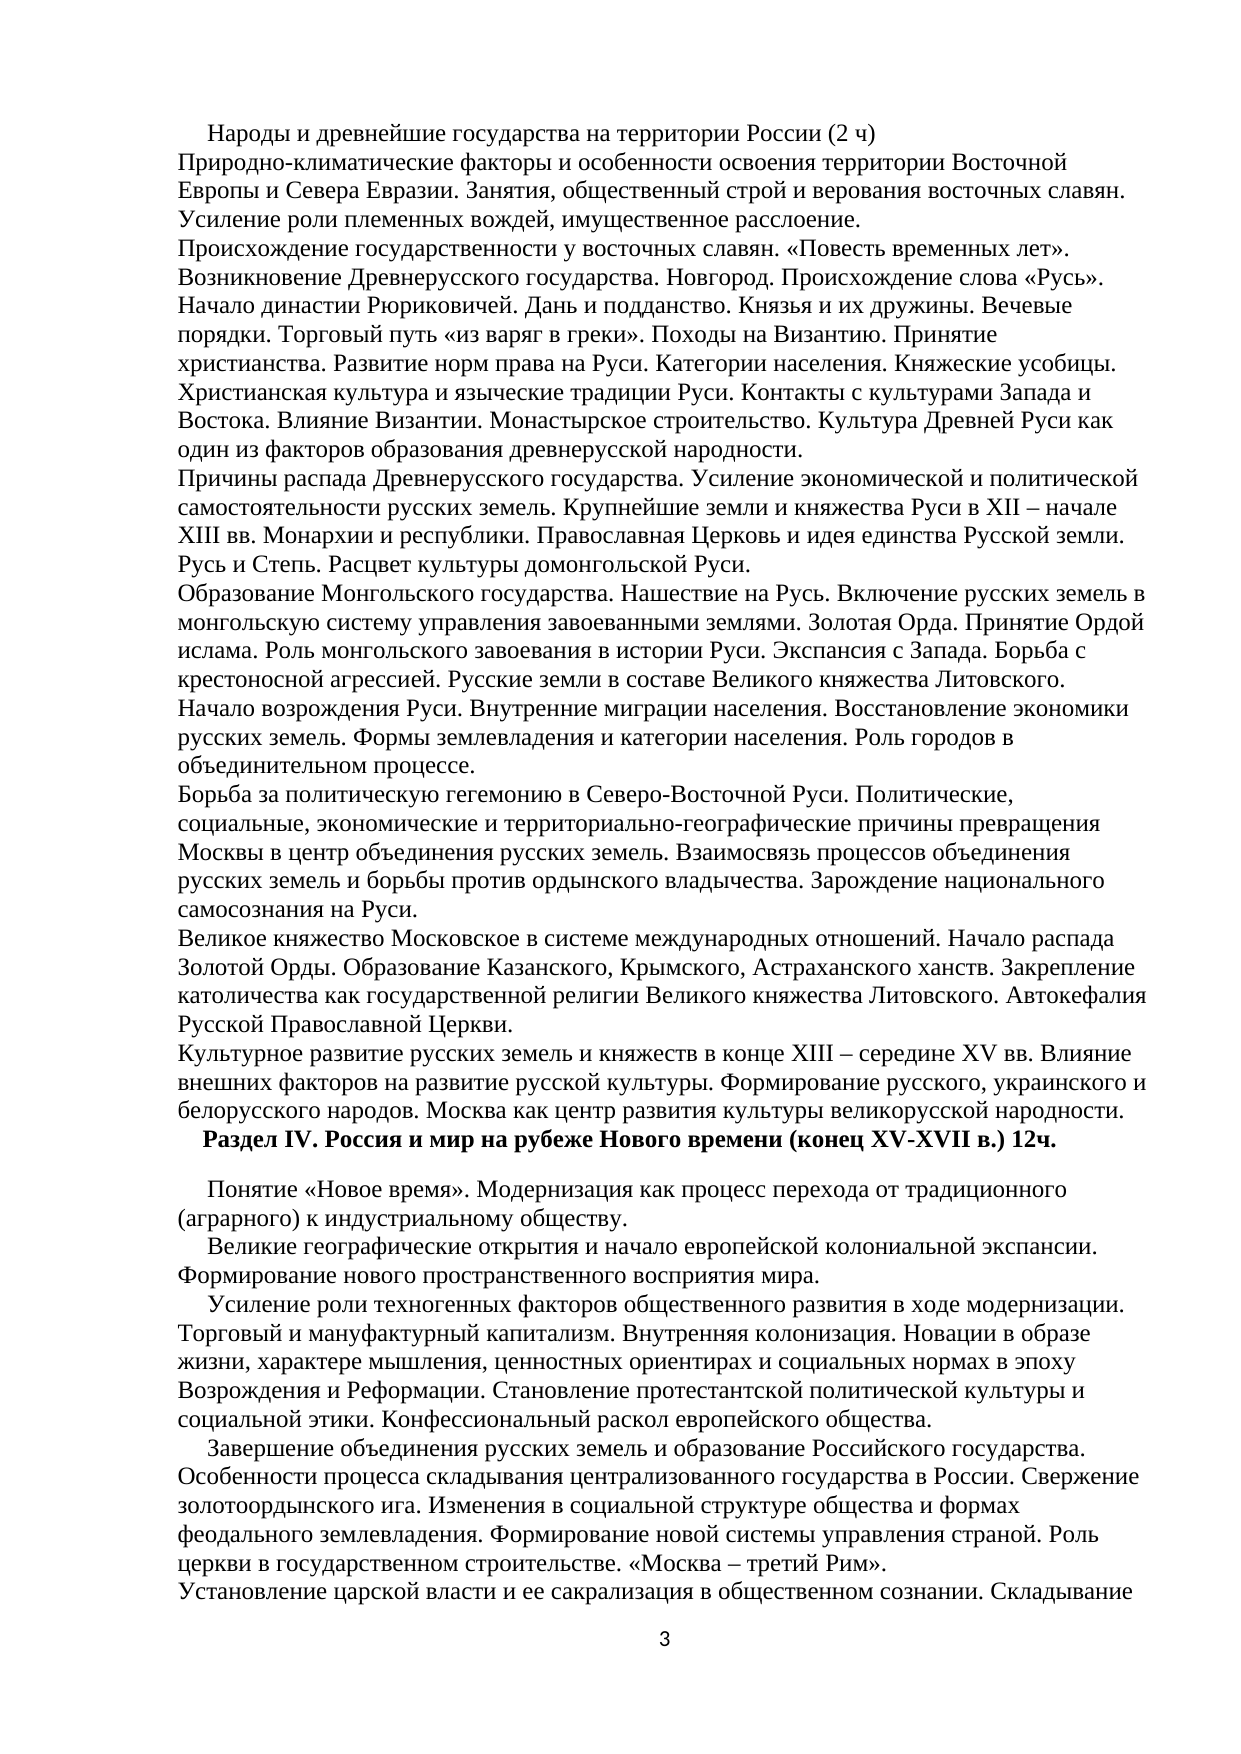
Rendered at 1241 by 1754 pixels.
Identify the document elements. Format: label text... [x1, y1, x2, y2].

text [177, 1490, 1152, 1605]
text Великие географические открытия и начало европейской колониальной экспансии. Формирование нового пространственного восприятия мира. [177, 1289, 1152, 1346]
text Понятие «Новое время». Модернизация как процесс перехода от традиционного (аграрного) к индустриальному обществу. [177, 1231, 1152, 1289]
text Народы и древнейшие государства на территории России (2 ч) Природно-климатические факторы и особенности освоения территории Восточной Европы и Севера Евразии. Занятия, общественный строй и верования восточных славян. Усиление роли племенных вождей, имущественное расслоение. Происхождение государственности у восточных славян. «Повесть временных лет». Возникновение Древнерусского государства. Новгород. Происхождение слова «Русь». Начало династии Рюриковичей. Дань и подданство. Князья и их дружины. Вечевые порядки. Торговый путь «из варяг в греки». Походы на Византию. Принятие христианства. Развитие норм права на Руси. Категории населения. Княжеские усобицы. Христианская культура и языческие традиции Руси. Контакты с культурами Запада и Востока. Влияние Византии. Монастырское строительство. Культура Древней Руси как один из факторов образования древнерусской народности. Причины распада Древнерусского государства. Усиление экономической и политической самостоятельности русских земель. Крупнейшие земли и княжества Руси в XII – начале XIII вв. Монархии и республики. Православная Церковь и идея единства Русской земли. Русь и Степь. Расцвет культуры домонгольской Руси. Образование Монгольского государства. Нашествие на Русь. Включение русских земель в монгольскую систему управления завоеванными землями. Золотая Орда. Принятие Ордой ислама. Роль монгольского завоевания в истории Руси. Экспансия с Запада. Борьба с крестоносной агрессией. Русские земли в составе Великого княжества Литовского. Начало возрождения Руси. Внутренние миграции населения. Восстановление экономики русских земель. Формы землевладения и категории населения. Роль городов в объединительном процессе. Борьба за политическую гегемонию в Северо-Восточной Руси. Политические, социальные, экономические и территориально-географические причины превращения Москвы в центр объединения русских земель. Взаимосвязь процессов объединения русских земель и борьбы против ордынского владычества. Зарождение национального самосознания на Руси. Великое княжество Московское в системе международных отношений. Начало распада Золотой Орды. Образование Казанского, Крымского, Астраханского ханств. Закрепление католичества как государственной религии Великого княжества Литовского. Автокефалия Русской Православной Церкви. Культурное развитие русских земель и княжеств в конце XIII – середине XV вв. Влияние внешних факторов на развитие русской культуры. Формирование русского, украинского и белорусского народов. Москва как центр развития культуры великорусской народности. Раздел IV. Россия и мир на рубеже Нового времени (конец XV-XVII в.) 12ч. [177, 176, 1152, 1211]
text Усиление роли техногенных факторов общественного развития в ходе модернизации. Торговый и мануфактурный капитализм. Внутренняя колонизация. Новации в образе жизни, характере мышления, ценностных ориентирах и социальных нормах в эпоху Возрождения и Реформации. Становление протестантской политической культуры и социальной этики. Конфессиональный раскол европейского общества. [177, 1346, 1152, 1490]
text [177, 118, 1152, 176]
